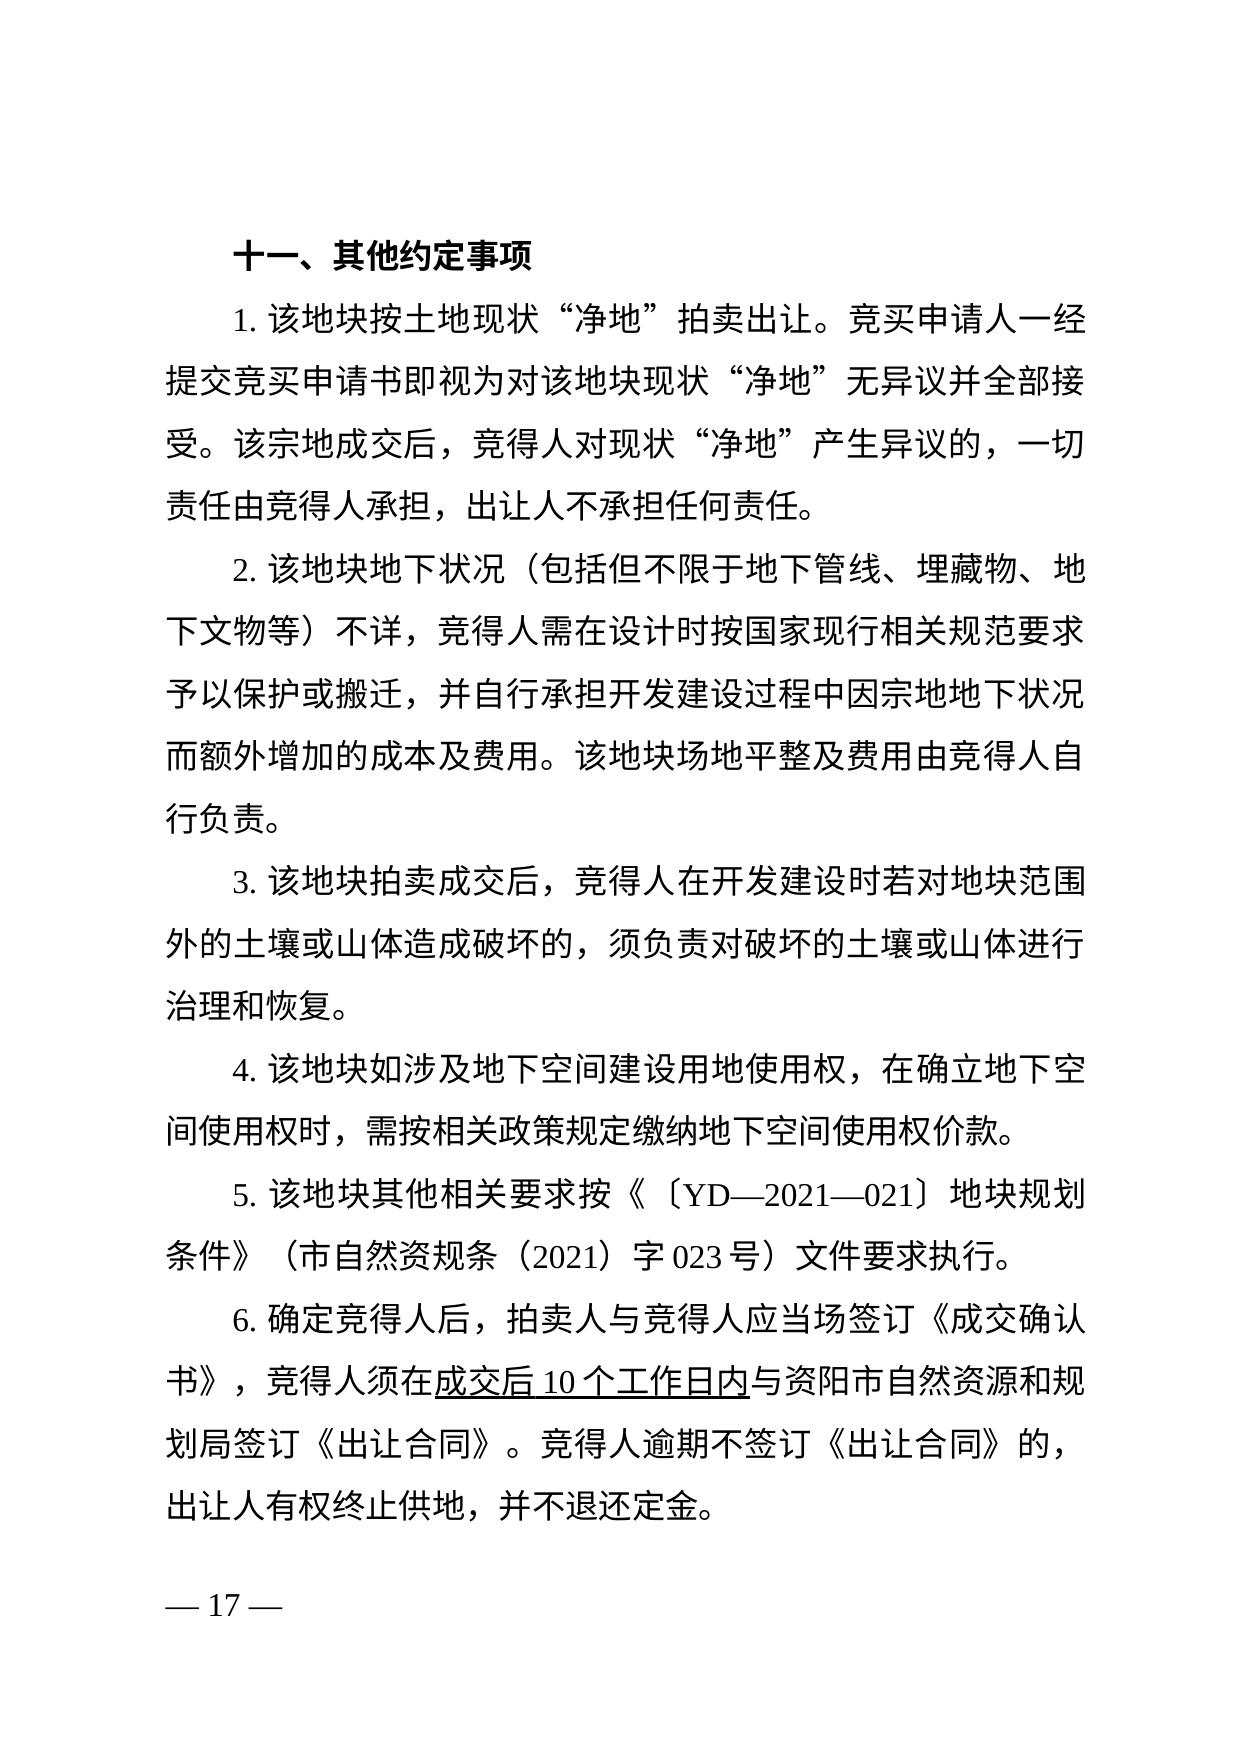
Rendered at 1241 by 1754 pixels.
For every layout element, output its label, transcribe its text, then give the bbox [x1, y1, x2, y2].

text 十一、其他约定事项 [165, 218, 1087, 281]
text 6. 确定竞得人后，拍卖人与竞得人应当场签订《成交确认书》，竞得人须在成交后10个工作日内与资阳市自然资源和规划局签订《出让合同》。竞得人逾期不签订《出让合同》的，出让人有权终止供地，并不退还定金。 [165, 1281, 1087, 1531]
text 1. 该地块按土地现状“净地”拍卖出让。竞买申请人一经提交竞买申请书即视为对该地块现状“净地”无异议并全部接受。该宗地成交后，竞得人对现状“净地”产生异议的，一切责任由竞得人承担，出让人不承担任何责任。 [165, 281, 1087, 531]
text 3. 该地块拍卖成交后，竞得人在开发建设时若对地块范围外的土壤或山体造成破坏的，须负责对破坏的土壤或山体进行治理和恢复。 [165, 843, 1087, 1031]
text 2. 该地块地下状况（包括但不限于地下管线、埋藏物、地下文物等）不详，竞得人需在设计时按国家现行相关规范要求予以保护或搬迁，并自行承担开发建设过程中因宗地地下状况而额外增加的成本及费用。该地块场地平整及费用由竞得人自行负责。 [165, 531, 1087, 843]
text 5. 该地块其他相关要求按《〔YD—2021—021〕地块规划条件》（市自然资规条（2021）字023号）文件要求执行。 [165, 1156, 1087, 1281]
text 4. 该地块如涉及地下空间建设用地使用权，在确立地下空间使用权时，需按相关政策规定缴纳地下空间使用权价款。 [165, 1031, 1087, 1156]
